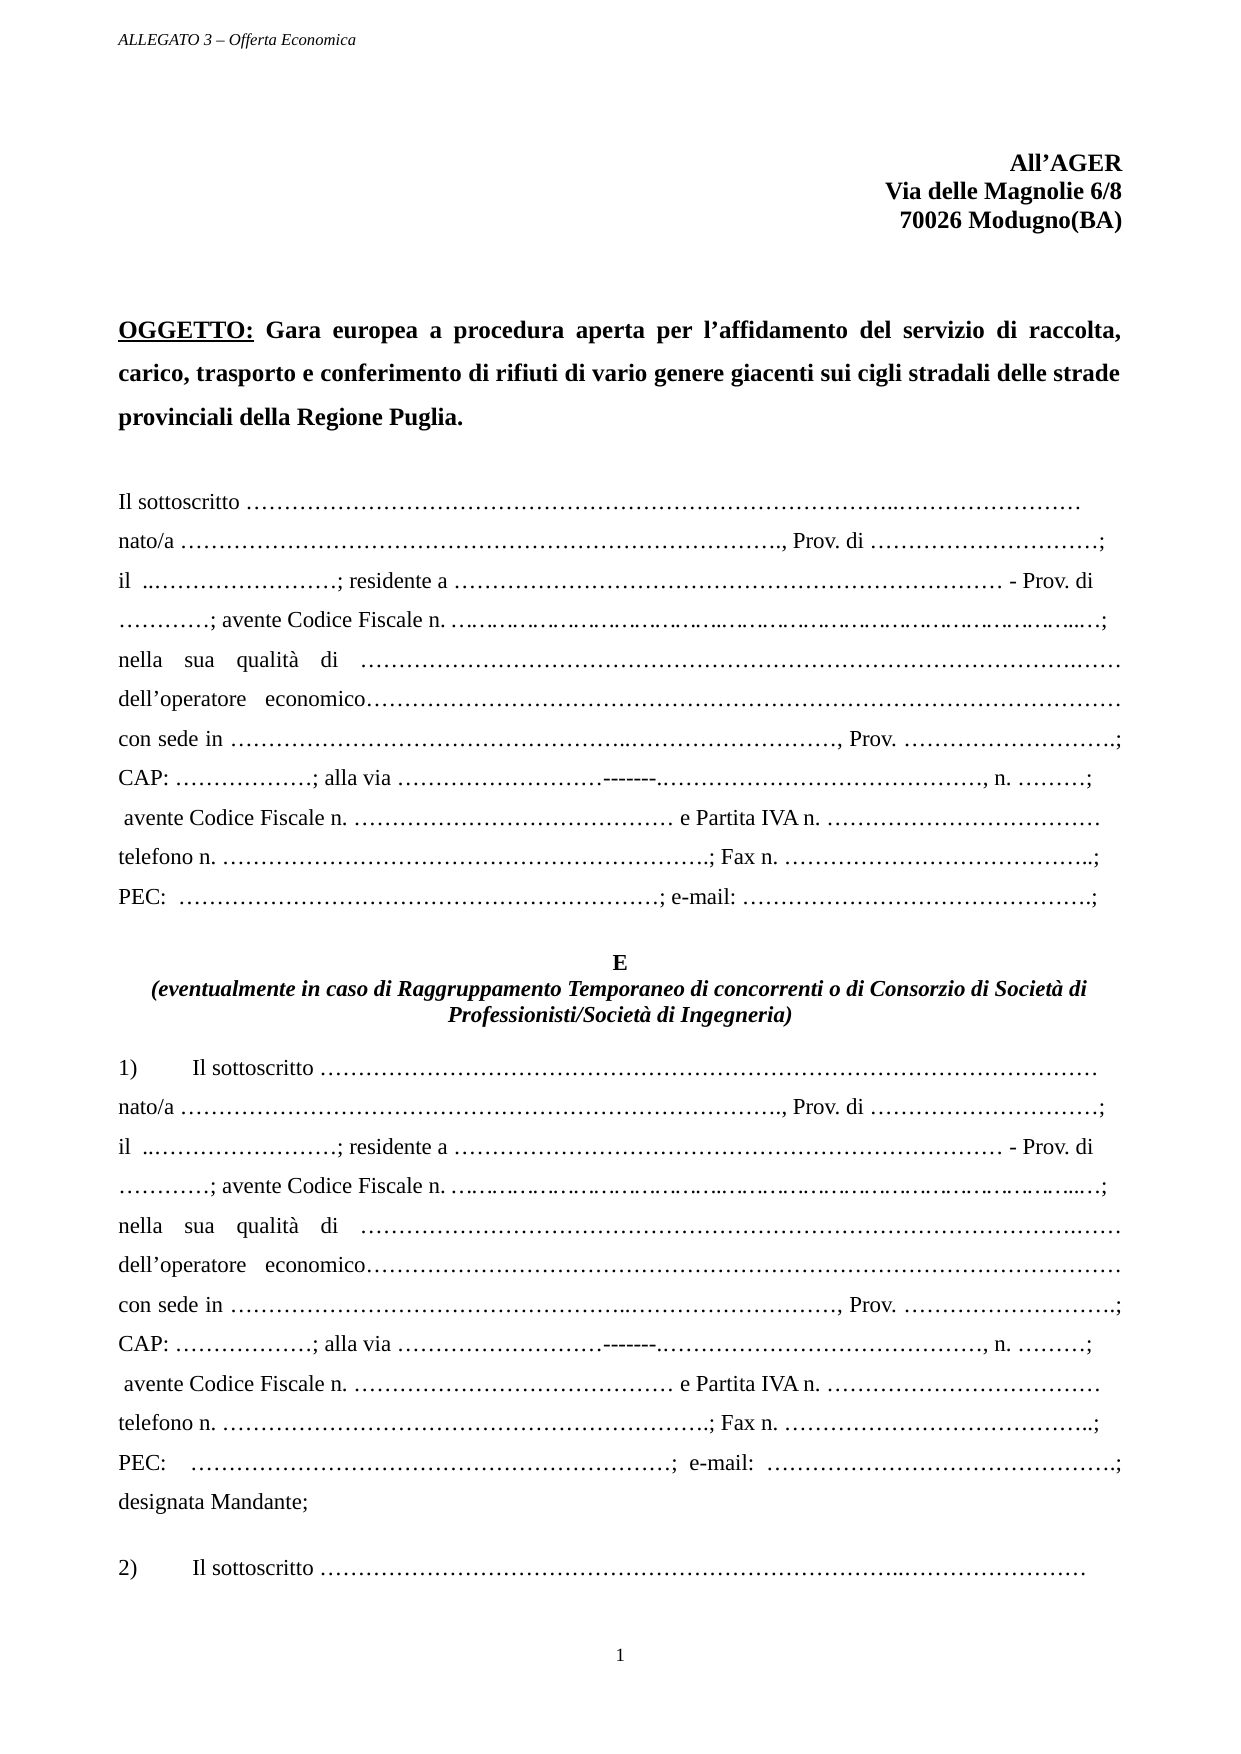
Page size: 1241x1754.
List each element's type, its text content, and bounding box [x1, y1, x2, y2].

list Il sottoscritto …………………………………………………………………..…………………… [118, 1554, 1122, 1580]
text avente Codice Fiscale n. …………………………………… e Partita IVA n. ……………………………… [118, 804, 1122, 830]
text All’AGER [118, 148, 1122, 176]
list Il sottoscritto ………………………………………………………………………………………… [118, 1054, 1122, 1080]
text telefono n. ……………………………………………………….; Fax n. …………………………………..; [118, 1409, 1122, 1436]
text Il sottoscritto …………………………………………………………………………..…………………… [118, 488, 1122, 514]
text PEC: ………………………………………………………; e-mail: ……………………………………….; [118, 883, 1122, 909]
text (eventualmente in caso di Raggruppamento Temporaneo di concorrenti o di Consorzio di Società di Professionisti/Società di Ingegneria) [118, 975, 1122, 1028]
text avente Codice Fiscale n. …………………………………… e Partita IVA n. ……………………………… [118, 1370, 1122, 1396]
text PEC: ………………………………………………………; e-mail: ……………………………………….; designata Mandante; [118, 1449, 1122, 1514]
text E [118, 948, 1122, 975]
text OGGETTO: Gara europea a procedura aperta per l’affidamento del servizio di raccolta, carico, trasporto e conferimento di rifiuti di vario genere giacenti sui cigli stradali delle strade provinciali della Regione Puglia. [118, 315, 1122, 430]
text 70026 Modugno(BA) [118, 205, 1122, 234]
text nato/a ……………………………………………………………………., Prov. di …………………………; il ..……………………; residente a ……………………………………………………………… - Prov. di …………; avente Codice Fiscale n. ………………………………….……………………………………………..…; [118, 1093, 1122, 1199]
text Via delle Magnolie 6/8 [118, 176, 1122, 205]
text nato/a ……………………………………………………………………., Prov. di …………………………; il ..……………………; residente a ……………………………………………………………… - Prov. di …………; avente Codice Fiscale n. ………………………………….……………………………………………..…; [118, 527, 1122, 633]
text telefono n. ……………………………………………………….; Fax n. …………………………………..; [118, 843, 1122, 869]
